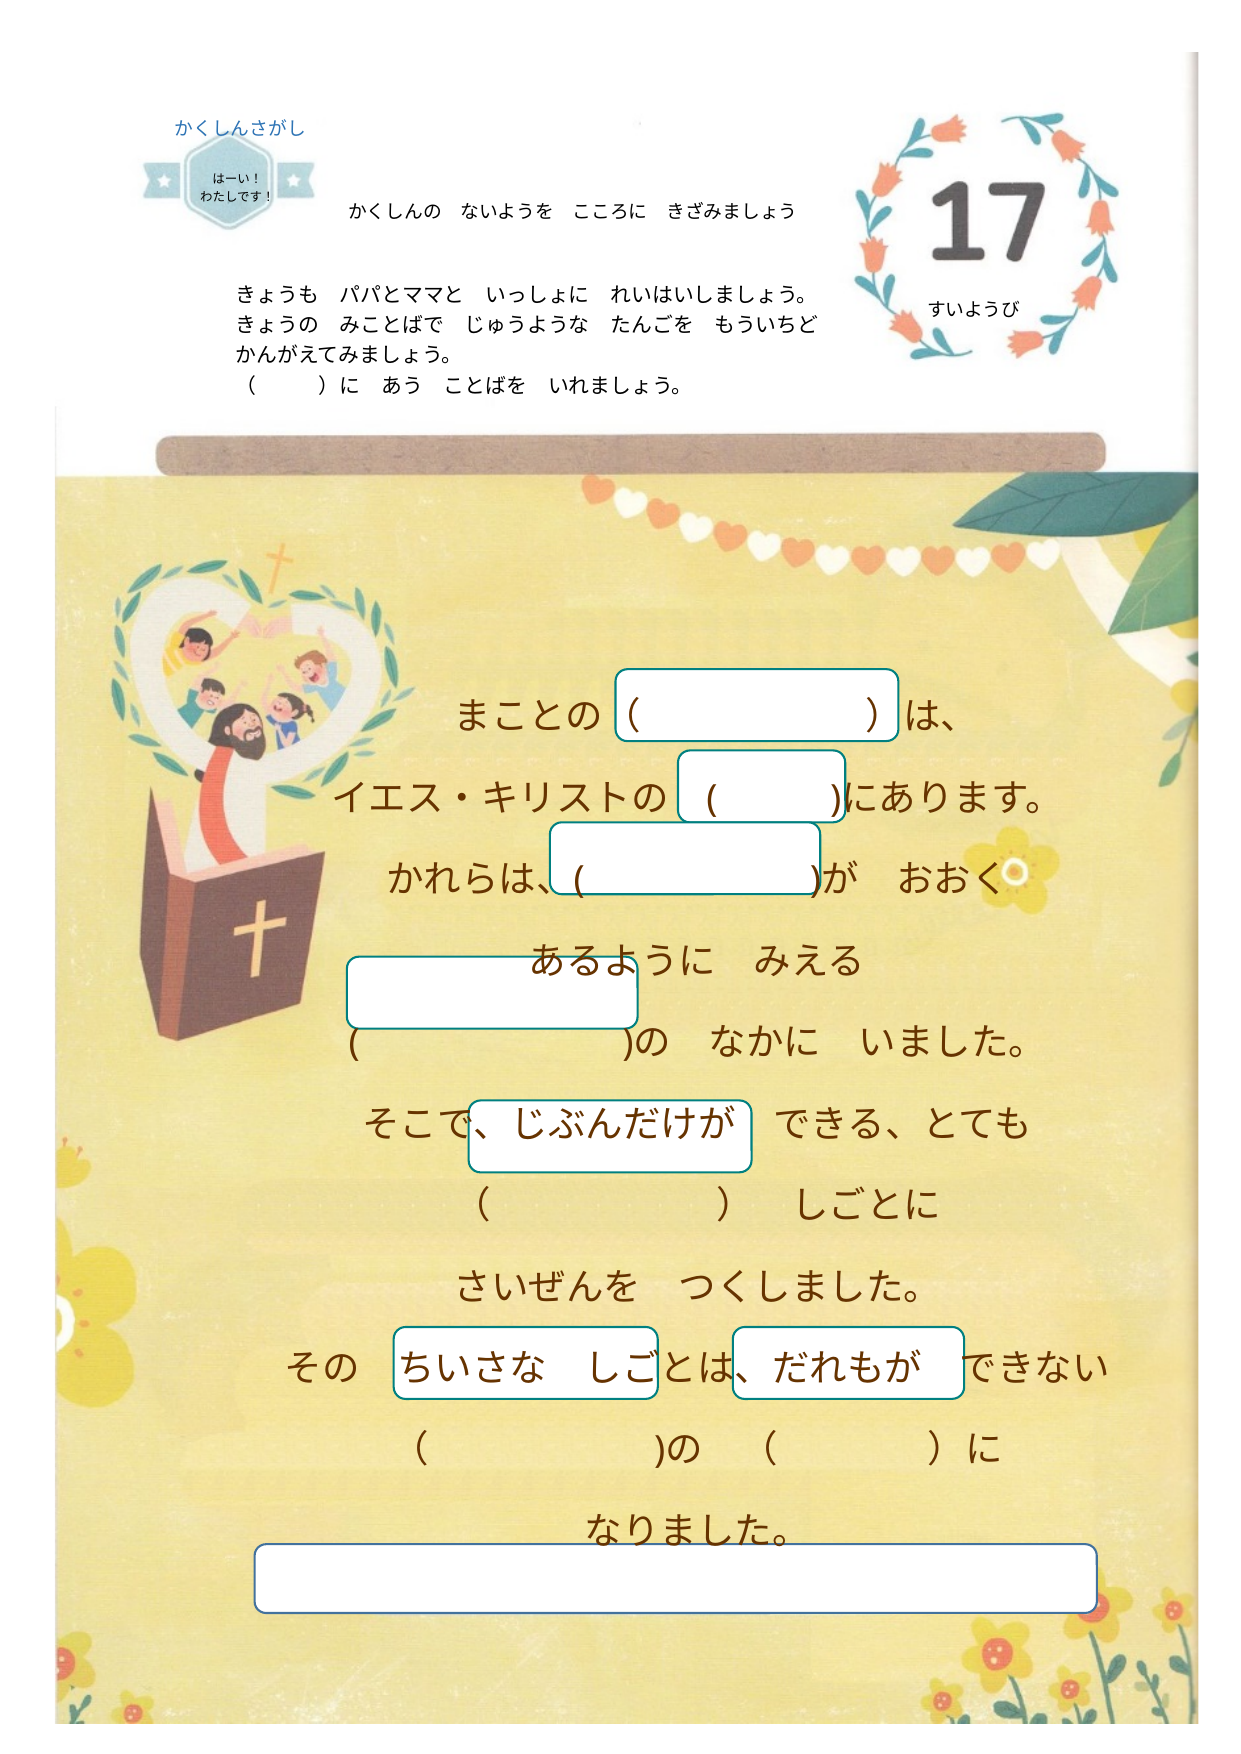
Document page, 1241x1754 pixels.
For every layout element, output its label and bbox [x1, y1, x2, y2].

picture [54, 52, 1199, 1724]
